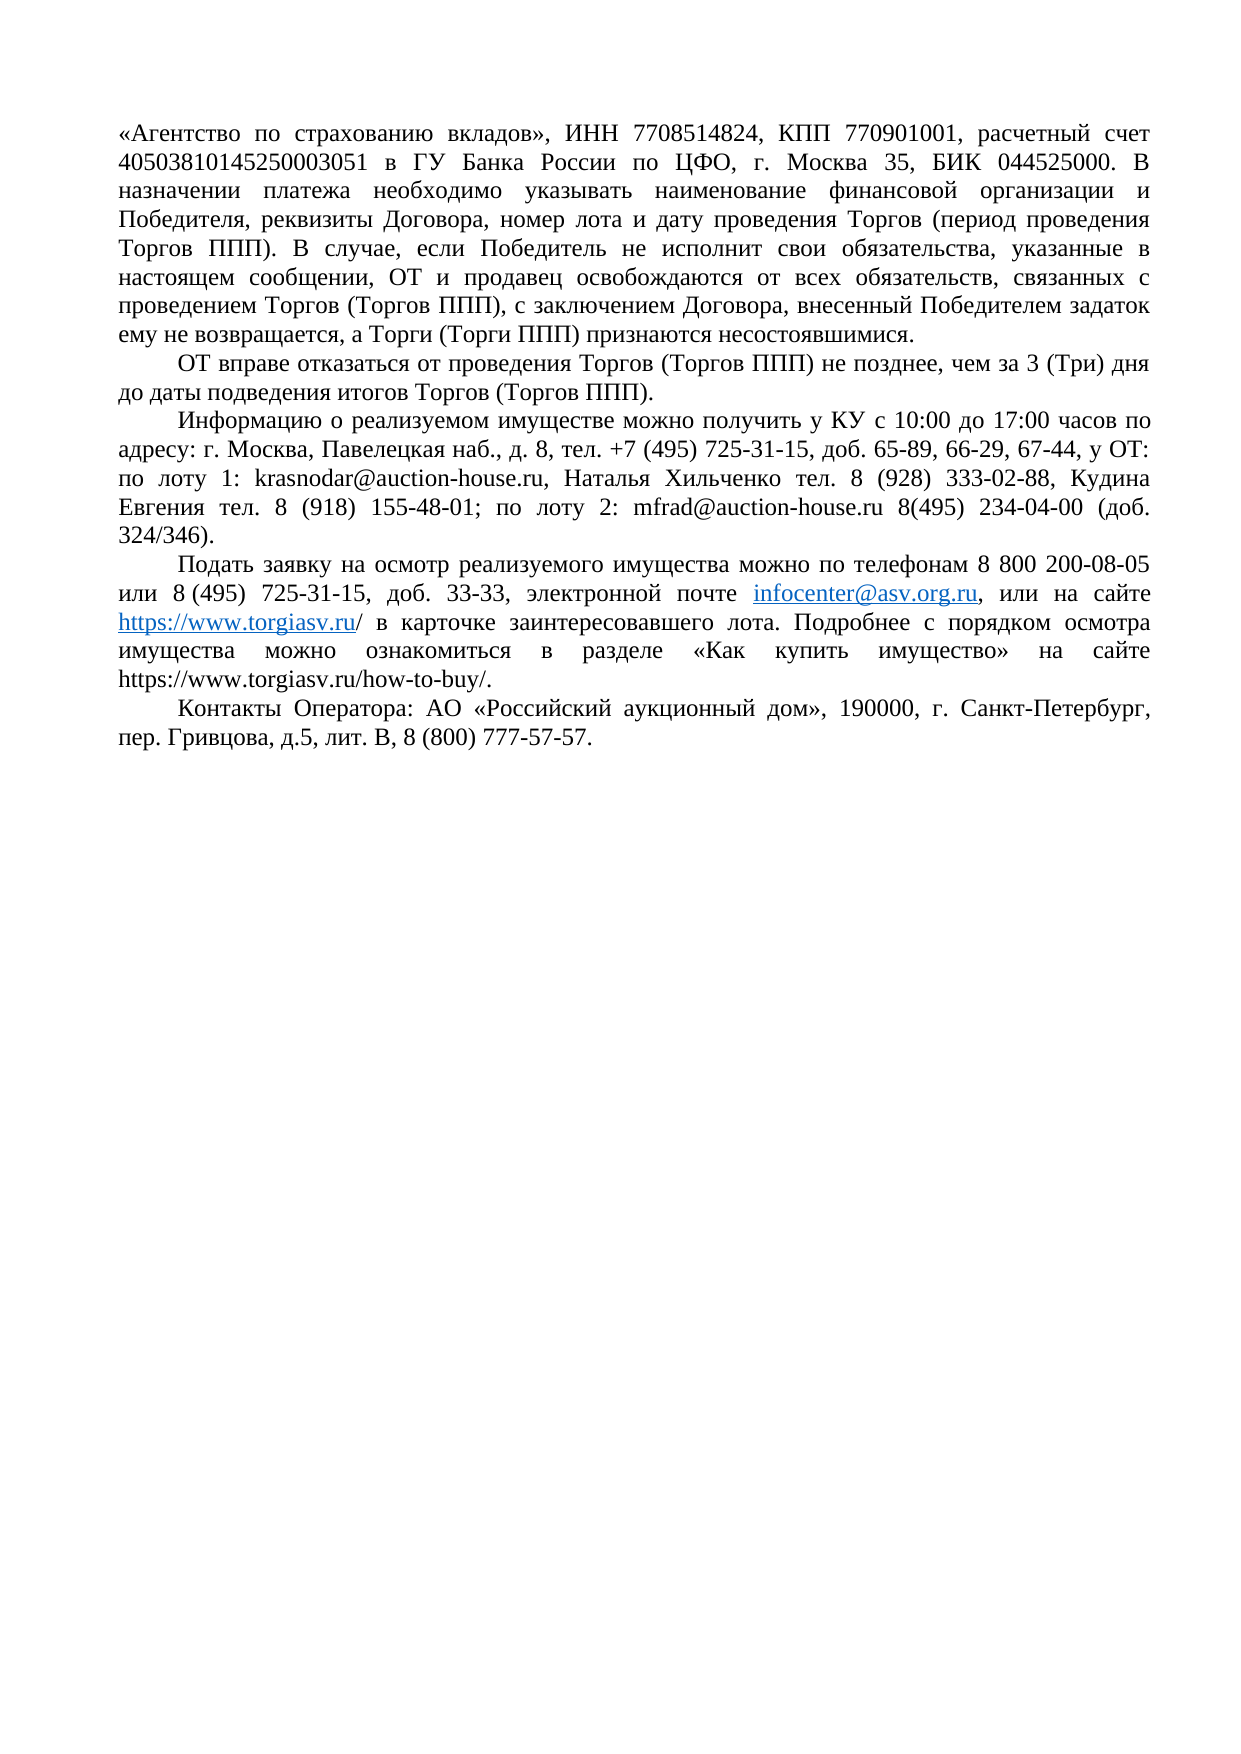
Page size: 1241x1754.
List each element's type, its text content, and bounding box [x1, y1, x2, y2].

text ОТ вправе отказаться от проведения Торгов (Торгов ППП) не позднее, чем за 3 (Три) дня до даты подведения итогов Торгов (Торгов ППП). [118, 348, 1151, 406]
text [118, 118, 1151, 348]
text Информацию о реализуемом имуществе можно получить у КУ с 10:00 до 17:00 часов по адресу: г. Москва, Павелецкая наб., д. 8, тел. +7 (495) 725-31-15, доб. 65-89, 66-29, 67-44, у ОТ: по лоту 1: krasnodar@auction-house.ru, Наталья Хильченко тел. 8 (928) 333-02-88, Кудина Евгения тел. 8 (918) 155-48-01; по лоту 2: mfrad@auction-house.ru 8(495) 234-04-00 (доб. 324/346). [118, 406, 1151, 549]
text Подать заявку на осмотр реализуемого имущества можно по телефонам 8 800 200-08-05 или 8 (495) 725-31-15, доб. 33-33, электронной почте infocenter@asv.org.ru, или на сайте https://www.torgiasv.ru/ в карточке заинтересовавшего лота. Подробнее с порядком осмотра имущества можно ознакомиться в разделе «Как купить имущество» на сайте https://www.torgiasv.ru/how-to-buy/. [118, 549, 1151, 693]
text Контакты Оператора: АО «Российский аукционный дом», 190000, г. Санкт-Петербург, пер. Гривцова, д.5, лит. В, 8 (800) 777-57-57. [118, 693, 1151, 751]
